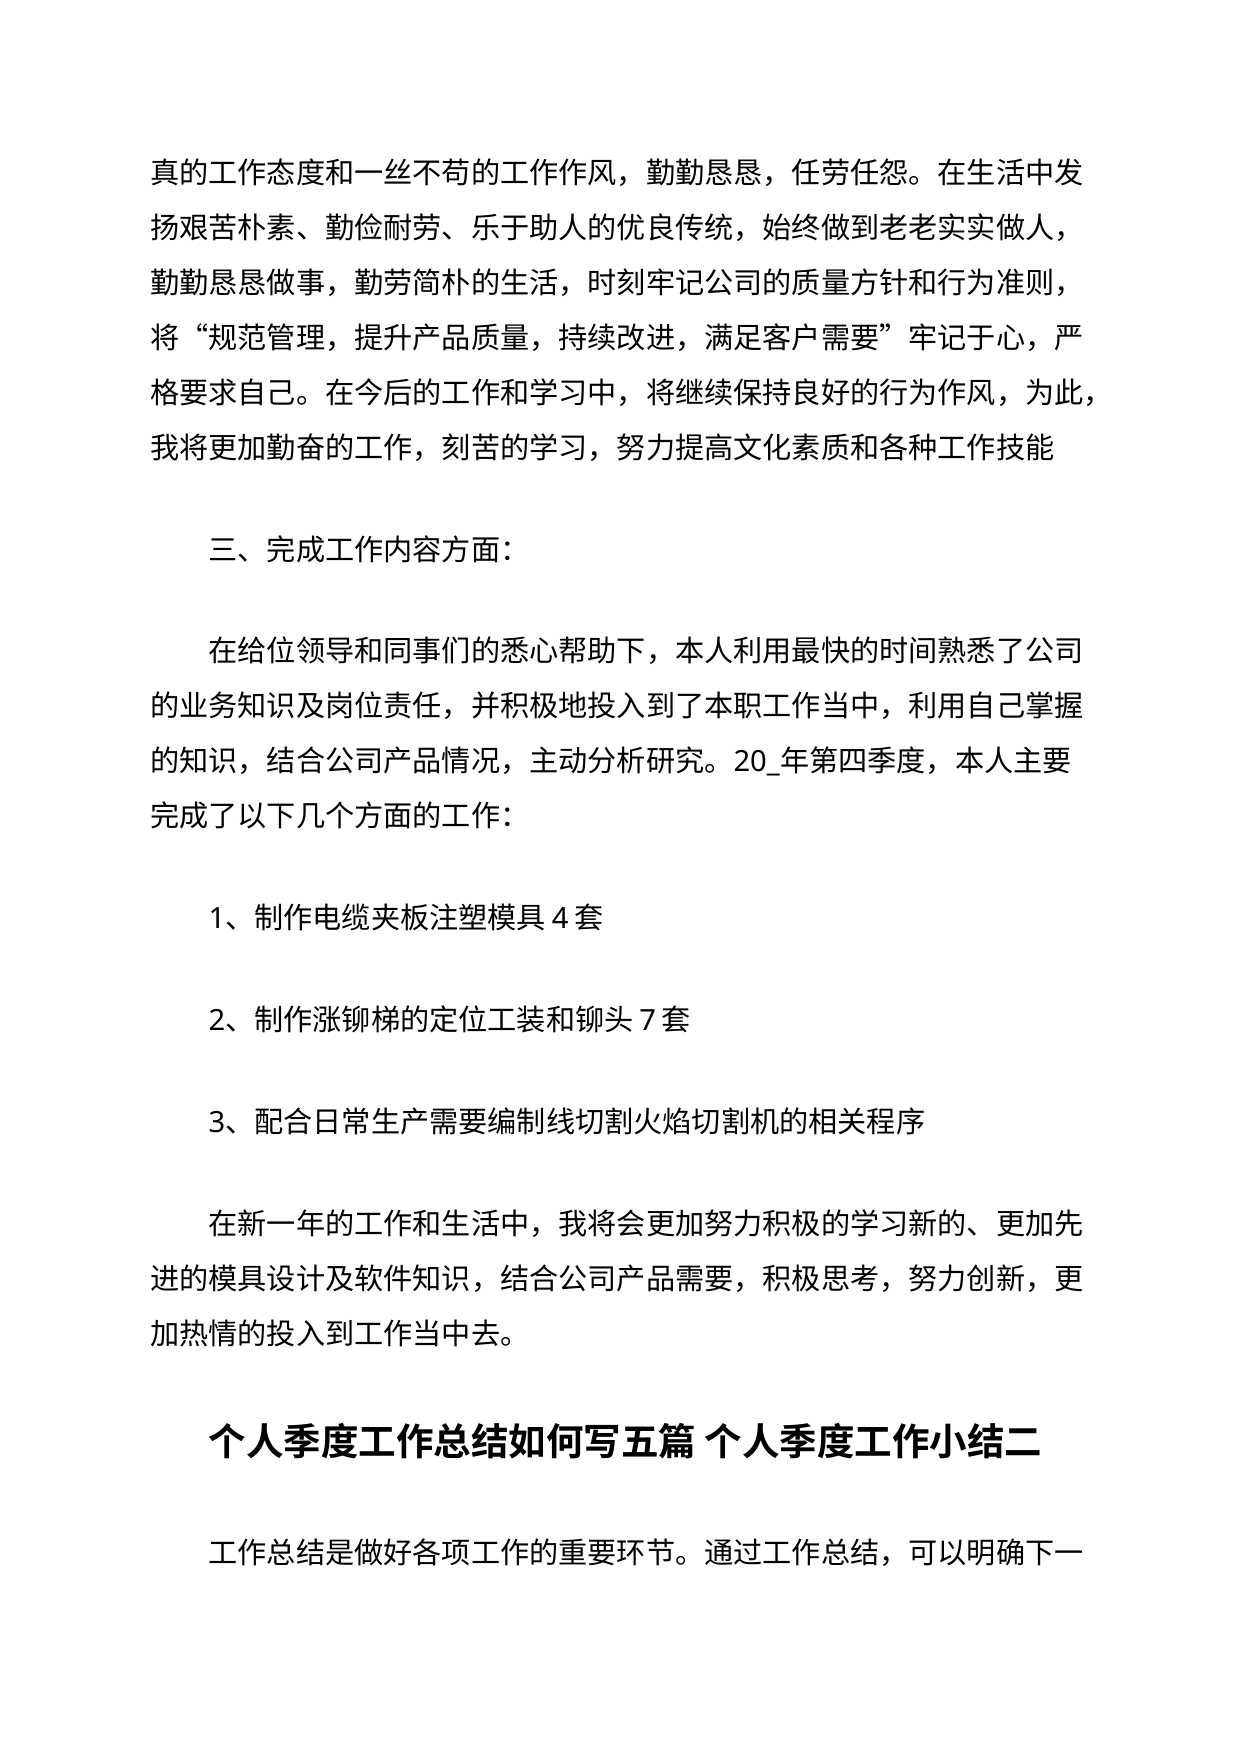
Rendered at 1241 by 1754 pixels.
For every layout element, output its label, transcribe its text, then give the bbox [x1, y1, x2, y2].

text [150, 1529, 1090, 1572]
text 三、完成工作内容方面： [150, 526, 1090, 568]
text 1、制作电缆夹板注塑模具4套 [150, 894, 1090, 937]
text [150, 150, 1090, 467]
text 在给位领导和同事们的悉心帮助下，本人利用最快的时间熟悉了公司的业务知识及岗位责任，并积极地投入到了本职工作当中，利用自己掌握的知识，结合公司产品情况，主动分析研究。20_年第四季度，本人主要完成了以下几个方面的工作： [150, 628, 1090, 835]
text 在新一年的工作和生活中，我将会更加努力积极的学习新的、更加先进的模具设计及软件知识，结合公司产品需要，积极思考，努力创新，更加热情的投入到工作当中去。 [150, 1201, 1090, 1353]
text 2、制作涨铆梯的定位工装和铆头7套 [150, 997, 1090, 1039]
text 3、配合日常生产需要编制线切割火焰切割机的相关程序 [150, 1098, 1090, 1141]
text 个人季度工作总结如何写五篇 个人季度工作小结二 [150, 1412, 1090, 1466]
